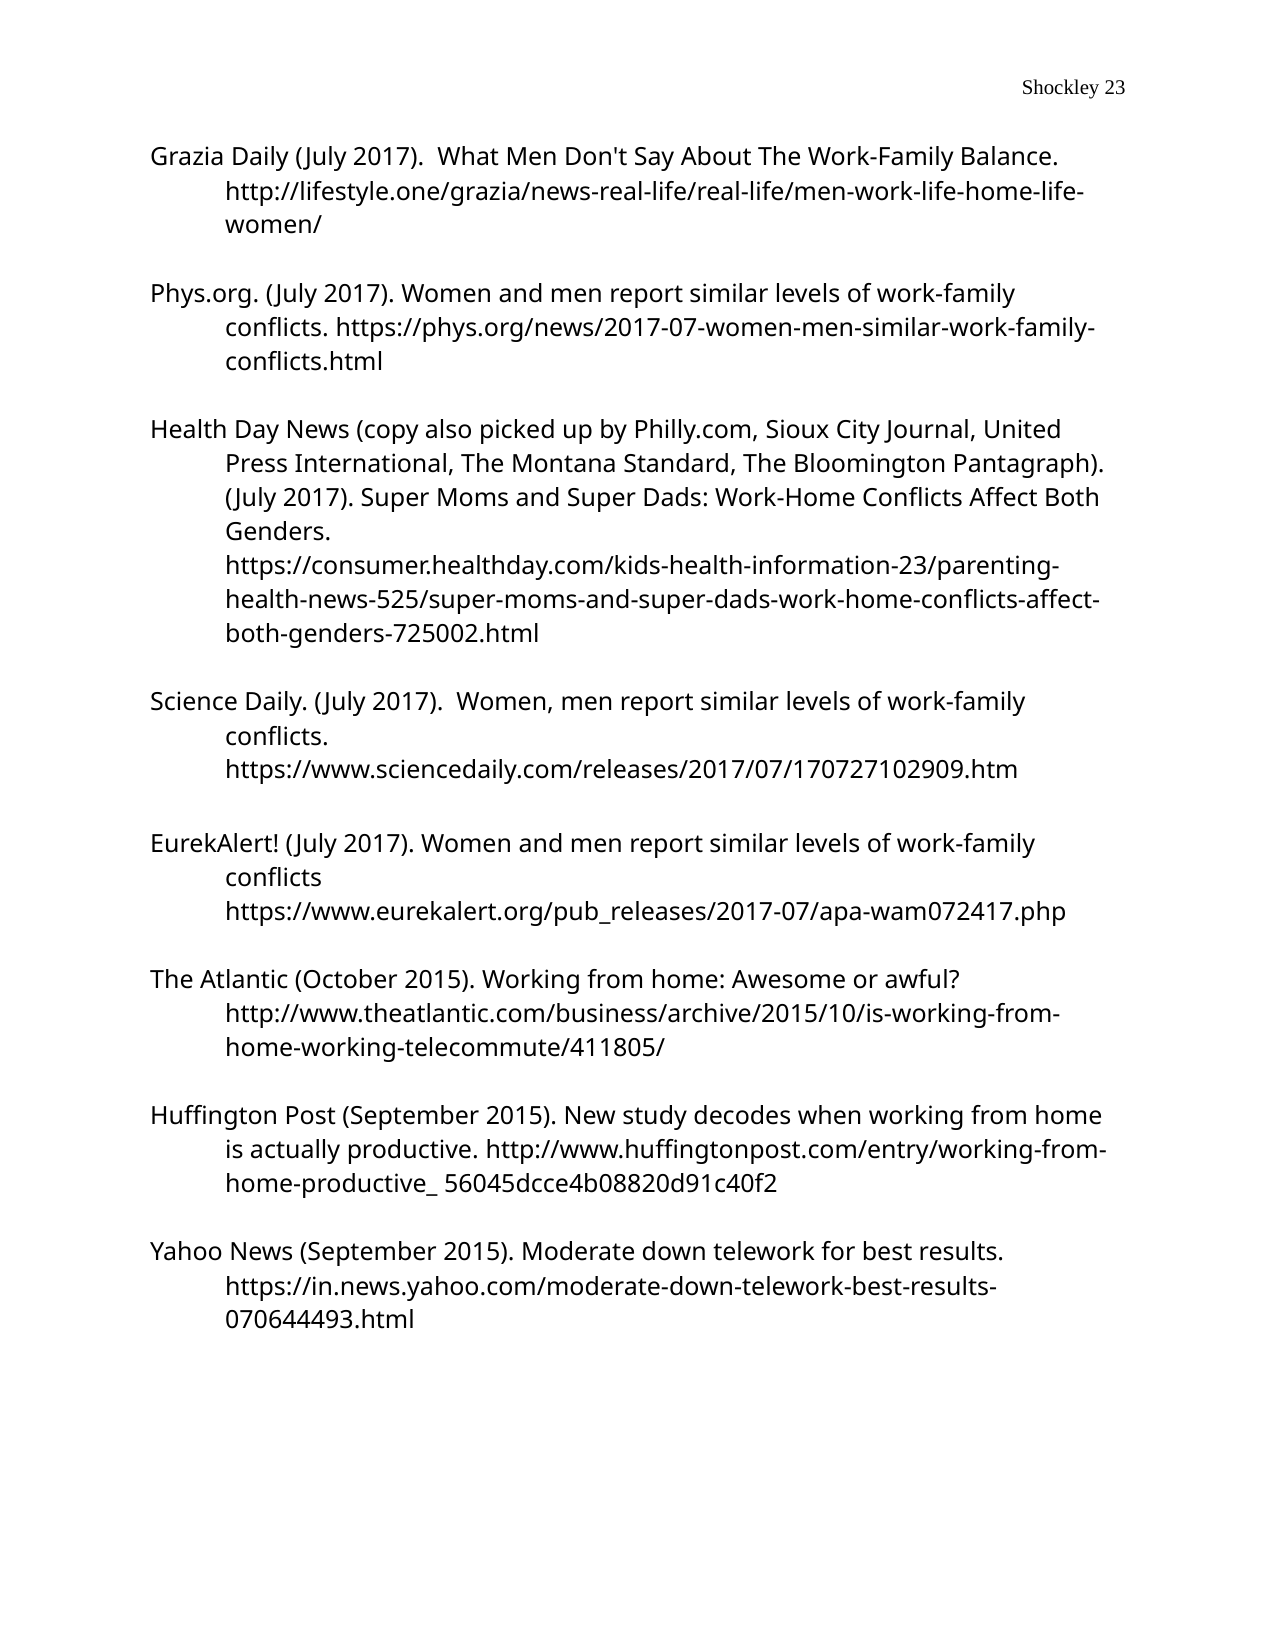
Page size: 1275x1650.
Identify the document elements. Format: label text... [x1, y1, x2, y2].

text Yahoo News (September 2015). Moderate down telework for best results. https://in.news.yahoo.com/moderate-down-telework-best-results-070644493.html [150, 1234, 1125, 1336]
text Health Day News (copy also picked up by Philly.com, Sioux City Journal, United Press International, The Montana Standard, The Bloomington Pantagraph). (July 2017). Super Moms and Super Dads: Work-Home Conflicts Affect Both Genders. https://consumer.healthday.com/kids-health-information-23/parenting-health-news-525/super-moms-and-super-dads-work-home-conflicts-affect-both-genders-725002.html [150, 412, 1125, 650]
subtitle Grazia Daily (July 2017). What Men Don't Say About The Work-Family Balance. http://lifestyle.one/grazia/news-real-life/real-life/men-work-life-home-life-women/ [150, 139, 1125, 241]
text Phys.org. (July 2017). Women and men report similar levels of work-family conflicts. https://phys.org/news/2017-07-women-men-similar-work-family-conflicts.html [150, 275, 1125, 377]
text The Atlantic (October 2015). Working from home: Awesome or awful? [150, 962, 1125, 996]
text https://www.sciencedaily.com/releases/2017/07/170727102909.htm [150, 752, 1125, 786]
text http://www.theatlantic.com/business/archive/2015/10/is-working-from-home-working-telecommute/411805/ [225, 996, 1125, 1064]
text Science Daily. (July 2017). Women, men report similar levels of work-family conflicts. [150, 684, 1125, 752]
text Huffington Post (September 2015). New study decodes when working from home is actually productive. http://www.huffingtonpost.com/entry/working-from-home-productive_ 56045dcce4b08820d91c40f2 [150, 1098, 1125, 1200]
subtitle EurekAlert! (July 2017). Women and men report similar levels of work-family conflicts [150, 825, 1125, 893]
text https://www.eurekalert.org/pub_releases/2017-07/apa-wam072417.php [225, 893, 1125, 927]
